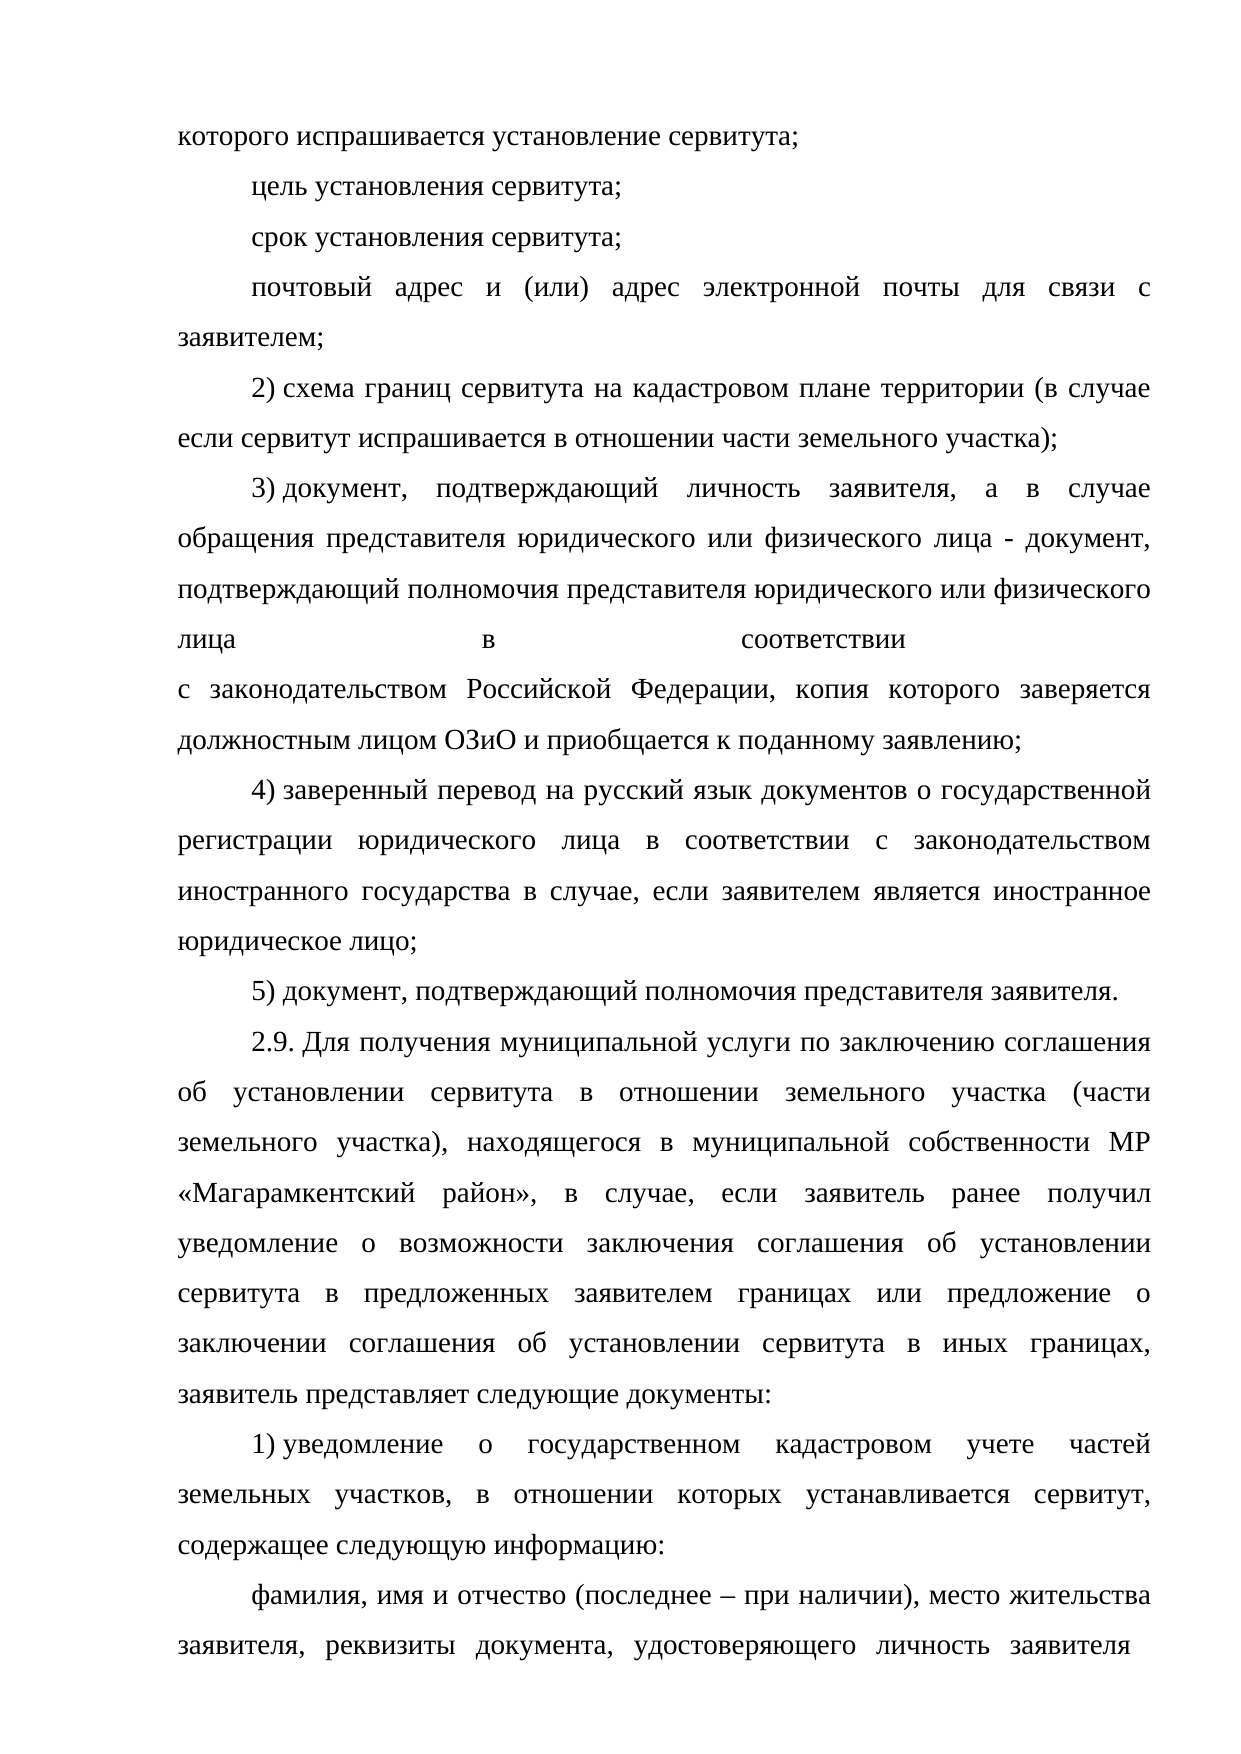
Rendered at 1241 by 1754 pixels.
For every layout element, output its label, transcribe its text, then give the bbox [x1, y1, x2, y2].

text 1) уведомление о государственном кадастровом учете частей земельных участков, в отношении которых устанавливается сервитут, содержащее следующую информацию: [177, 1426, 1152, 1560]
text 2.9. Для получения муниципальной услуги по заключению соглашения об установлении сервитута в отношении земельного участка (части земельного участка), находящегося в муниципальной собственности МР «Магарамкентский район», в случае, если заявитель ранее получил уведомление о возможности заключения соглашения об установлении сервитута в предложенных заявителем границах или предложение о заключении соглашения об установлении сервитута в иных границах, заявитель представляет следующие документы: [177, 1024, 1152, 1409]
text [177, 118, 1152, 152]
text 4) заверенный перевод на русский язык документов о государственной регистрации юридического лица в соответствии с законодательством иностранного государства в случае, если заявителем является иностранное юридическое лицо; [177, 772, 1152, 957]
text 5) документ, подтверждающий полномочия представителя заявителя. [177, 973, 1152, 1007]
text цель установления сервитута; [177, 168, 1152, 202]
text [177, 1577, 1152, 1661]
text почтовый адрес и (или) адрес электронной почты для связи с заявителем; [177, 269, 1152, 353]
text срок установления сервитута; [177, 219, 1152, 252]
text 3) документ, подтверждающий личность заявителя, а в случае обращения представителя юридического или физического лица - документ, подтверждающий полномочия представителя юридического или физического лица в соответствии с законодательством Российской Федерации, копия которого заверяется должностным лицом ОЗиО и приобщается к поданному заявлению; [177, 470, 1152, 755]
text 2) схема границ сервитута на кадастровом плане территории (в случае если сервитут испрашивается в отношении части земельного участка); [177, 370, 1152, 453]
